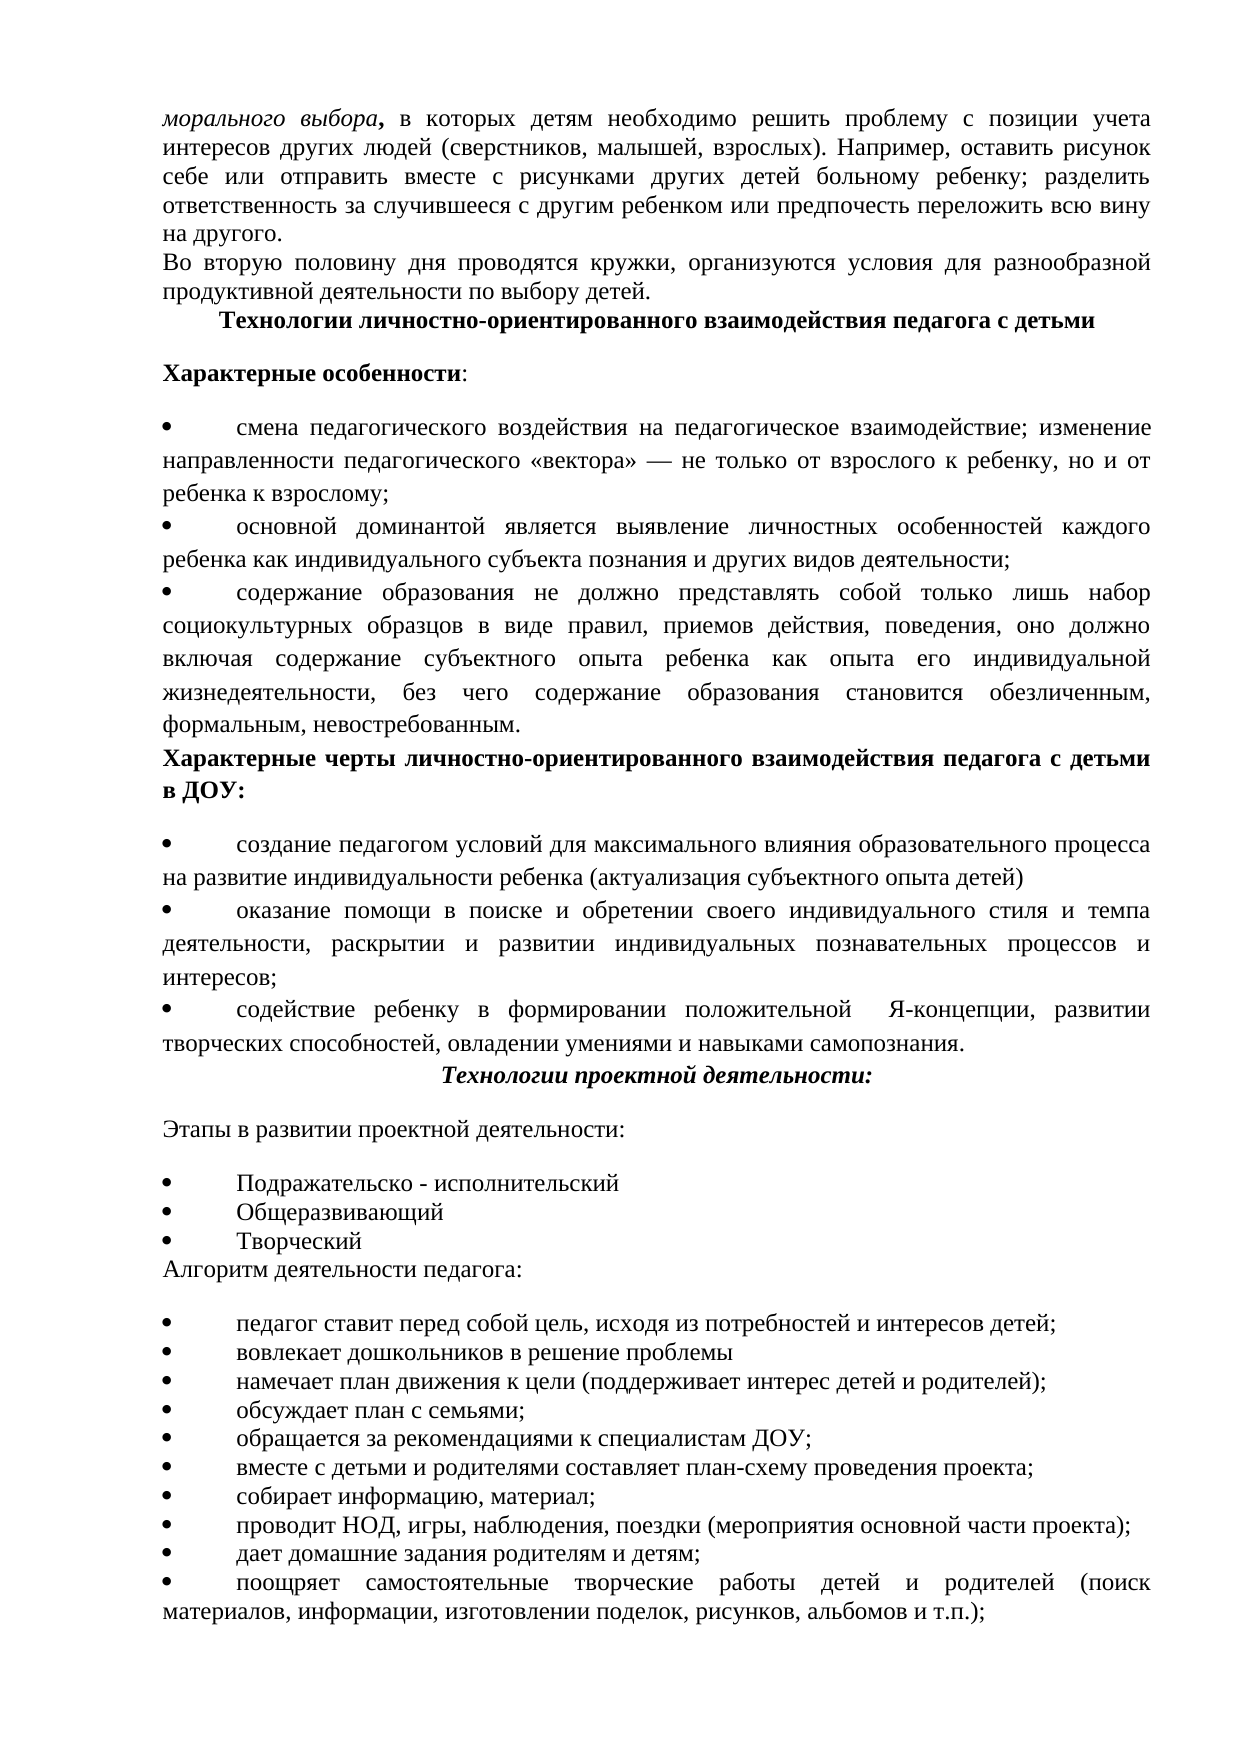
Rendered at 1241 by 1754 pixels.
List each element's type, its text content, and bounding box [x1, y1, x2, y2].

list создание педагогом условий для максимального влияния образовательного процесса на развитие индивидуальности ребенка (актуализация субъектного опыта детей) [162, 829, 1152, 891]
list Общеразвивающий [162, 1197, 1152, 1226]
text Технологии личностно-ориентированного взаимодействия педагога с детьми [162, 305, 1152, 333]
list вместе с детьми и родителями составляет план-схему проведения проекта; [162, 1452, 1152, 1481]
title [162, 103, 1152, 247]
list основной доминантой является выявление личностных особенностей каждого ребенка как индивидуального субъекта познания и других видов деятельности; [162, 511, 1152, 573]
title Во вторую половину дня проводятся кружки, организуются условия для разнообразной продуктивной деятельности по выбору детей. [162, 247, 1152, 305]
list Творческий [162, 1226, 1152, 1254]
list дает домашние задания родителям и детям; [162, 1538, 1152, 1567]
text Характерные черты личностно-ориентированного взаимодействия педагога с детьми в ДОУ: [162, 743, 1152, 804]
text Алгоритм деятельности педагога: [162, 1254, 1152, 1283]
list обсуждает план с семьями; [162, 1395, 1152, 1423]
list намечает план движения к цели (поддерживает интерес детей и родителей); [162, 1366, 1152, 1395]
list собирает информацию, материал; [162, 1481, 1152, 1510]
text Характерные особенности: [162, 358, 1152, 387]
list смена педагогического воздействия на педагогическое взаимодействие; изменение направленности педагогического «вектора» — не только от взрослого к ребенку, но и от ребенка к взрослому; [162, 412, 1152, 507]
text Этапы в развитии проектной деятельности: [162, 1114, 1152, 1143]
list содержание образования не должно представлять собой только лишь набор социокультурных образцов в виде правил, приемов действия, поведения, оно должно включая содержание субъектного опыта ребенка как опыта его индивидуальной жизнедеятельности, без чего содержание образования становится обезличенным, формальным, невостребованным. [162, 577, 1152, 738]
list проводит НОД, игры, наблюдения, поездки (мероприятия основной части проекта); [162, 1510, 1152, 1538]
list содействие ребенку в формировании положительной Я-концепции, развитии творческих способностей, овладении умениями и навыками самопознания. [162, 994, 1152, 1056]
list Подражательско - исполнительский [162, 1168, 1152, 1197]
list обращается за рекомендациями к специалистам ДОУ; [162, 1423, 1152, 1452]
list оказание помощи в поиске и обретении своего индивидуального стиля и темпа деятельности, раскрытии и развитии индивидуальных познавательных процессов и интересов; [162, 896, 1152, 990]
list Технологии проектной деятельности: [162, 1061, 1152, 1089]
list поощряет самостоятельные творческие работы детей и родителей (поиск материалов, информации, изготовлении поделок, рисунков, альбомов и т.п.); [162, 1567, 1152, 1625]
list педагог ставит перед собой цель, исходя из потребностей и интересов детей; [162, 1308, 1152, 1337]
list вовлекает дошкольников в решение проблемы [162, 1337, 1152, 1366]
